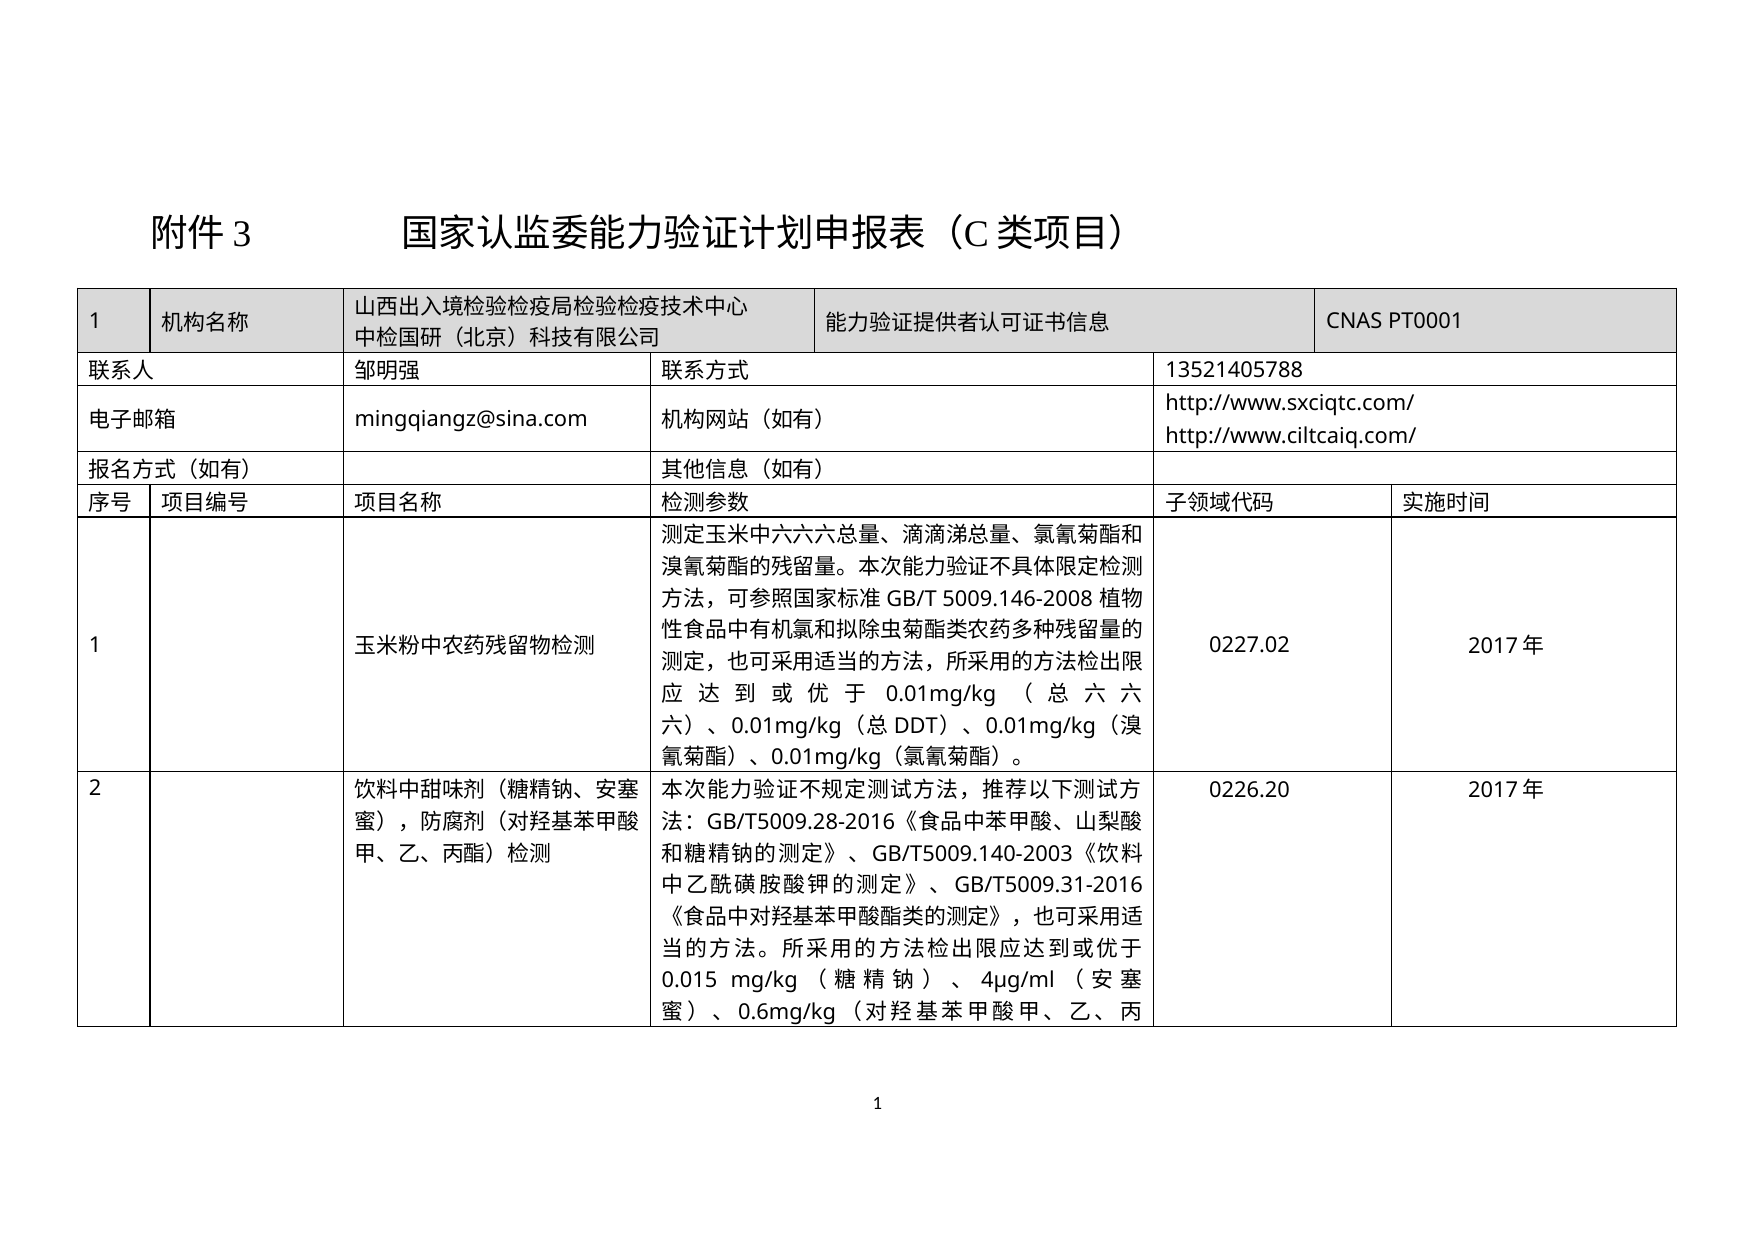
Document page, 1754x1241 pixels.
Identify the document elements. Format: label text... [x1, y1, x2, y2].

table_header CNAS PT0001 [1315, 289, 1676, 352]
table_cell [651, 772, 1153, 1026]
table_cell [344, 452, 650, 484]
table_cell 2017年 [1392, 772, 1676, 1026]
table_cell 项目名称 [344, 485, 650, 516]
table_cell 报名方式（如有） [78, 452, 343, 484]
table_cell 其他信息（如有） [651, 452, 1153, 484]
table_header 机构名称 [151, 289, 343, 352]
table_header 能力验证提供者认可证书信息 [815, 289, 1314, 352]
table_cell [1154, 452, 1676, 484]
table_cell 序号 [78, 485, 149, 516]
table_cell 测定玉米中六六六总量、滴滴涕总量、氯氰菊酯和溴氰菊酯的残留量。本次能力验证不具体限定检测方法，可参照国家标准GB/T 5009.146-2008 植物性食品中有机氯和拟除虫菊酯类农药多种残留量的测定，也可采用适当的方法，所采用的方法检出限应达到或优于0.01mg/kg（总六六六）、0.01mg/kg（总DDT）、0.01mg/kg（溴氰菊酯）、0.01mg/kg（氯氰菊酯）。 [651, 518, 1153, 771]
text 附件3 国家认监委能力验证计划申报表（C类项目） [150, 198, 1604, 263]
table_cell 1 [78, 518, 149, 771]
table_header 山西出入境检验检疫局检验检疫技术中心 中检国研（北京）科技有限公司 [344, 289, 814, 352]
table_cell 子领域代码 [1154, 485, 1391, 516]
table_cell 实施时间 [1392, 485, 1676, 516]
table_header 1 [78, 289, 149, 352]
table_cell http://www.sxciqtc.com/ http://www.ciltcaiq.com/ [1154, 386, 1676, 451]
table_cell 13521405788 [1154, 353, 1676, 385]
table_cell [344, 772, 650, 1026]
table_cell [151, 772, 343, 1026]
table_cell 机构网站（如有） [651, 386, 1153, 451]
table_cell 电子邮箱 [78, 386, 343, 451]
table_cell 联系人 [78, 353, 343, 385]
table_cell 玉米粉中农药残留物检测 [344, 518, 650, 771]
table_cell 项目编号 [151, 485, 343, 516]
table_cell 0226.20 [1154, 772, 1391, 1026]
table_cell [151, 518, 343, 771]
table_cell 0227.02 [1154, 518, 1391, 771]
table_cell 联系方式 [651, 353, 1153, 385]
table_cell 检测参数 [651, 485, 1153, 516]
table_cell 邹明强 [344, 353, 650, 385]
table_cell 2 [78, 772, 149, 1026]
table_cell 2017年 [1392, 518, 1676, 771]
table_cell mingqiangz@sina.com [344, 386, 650, 451]
